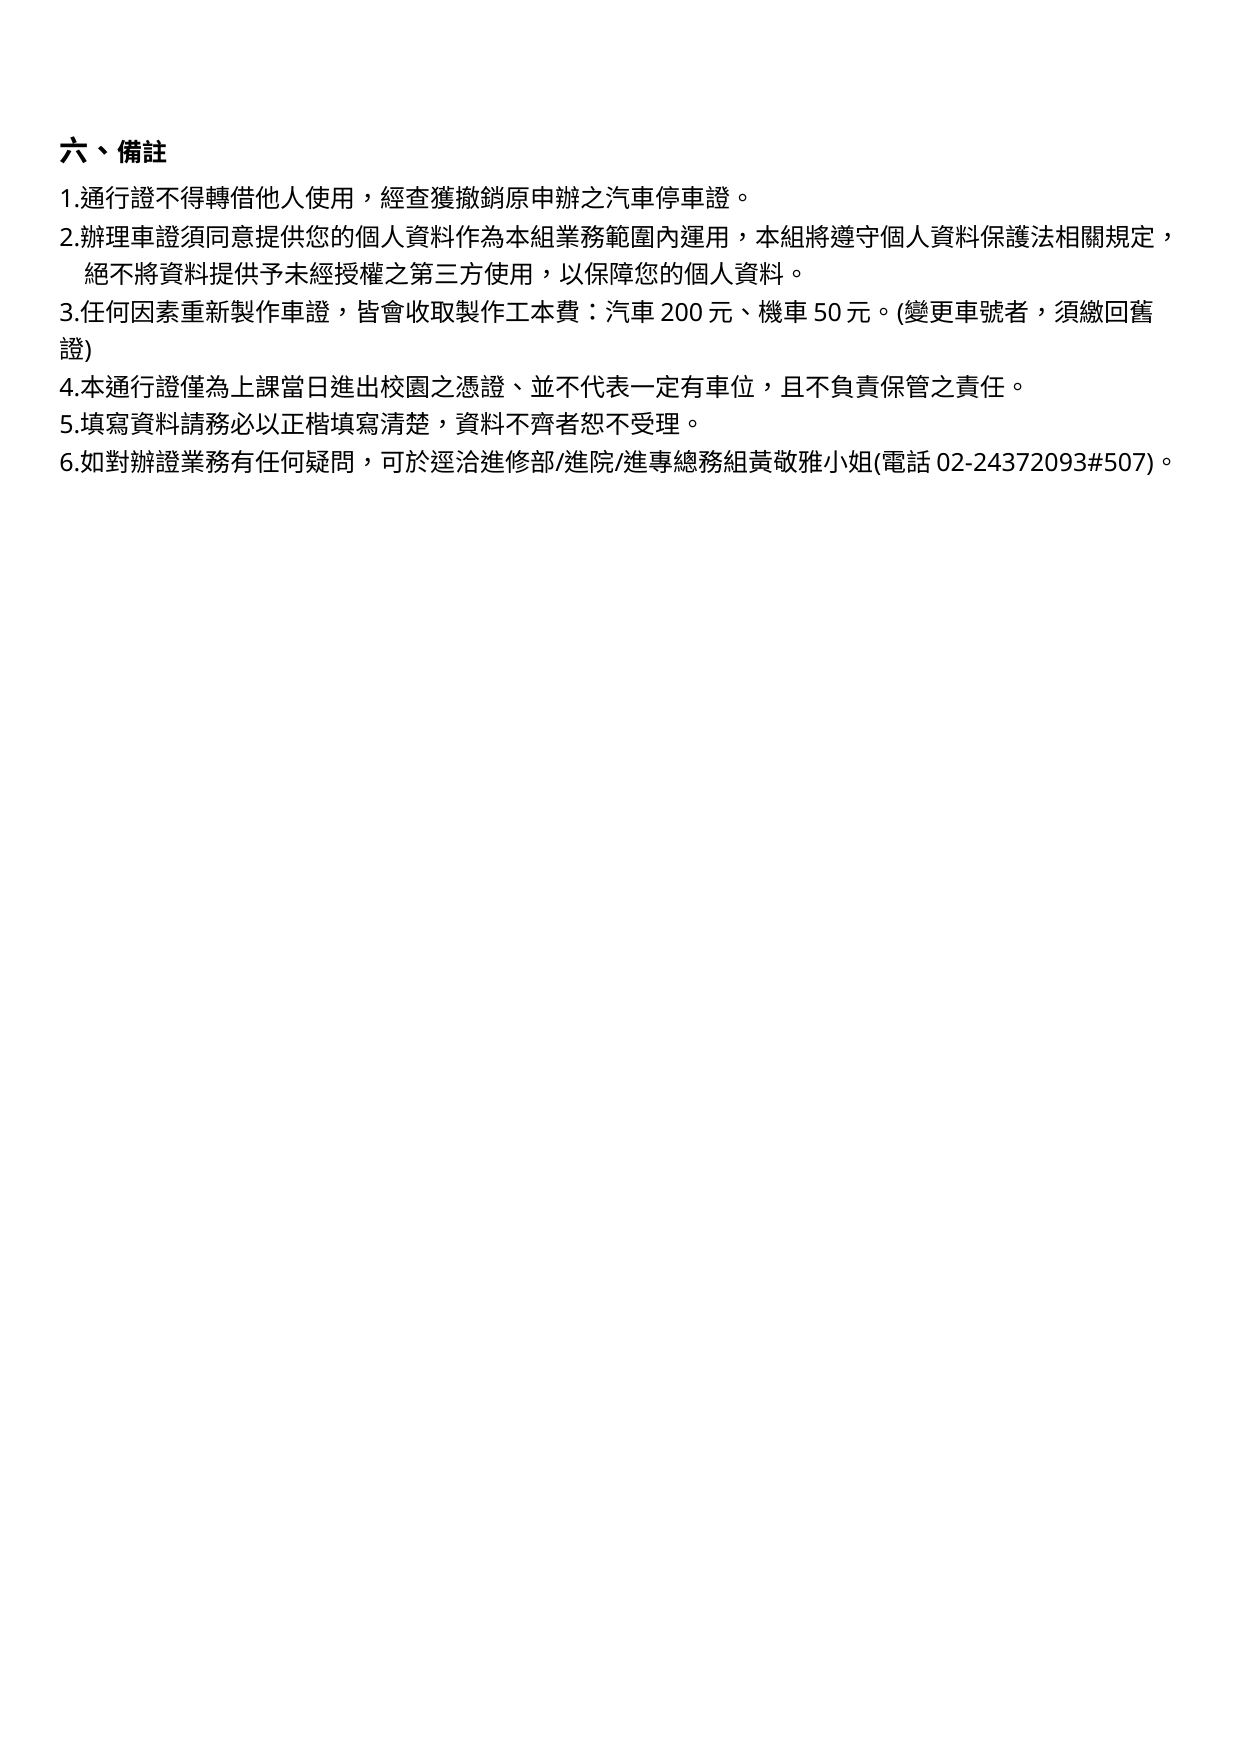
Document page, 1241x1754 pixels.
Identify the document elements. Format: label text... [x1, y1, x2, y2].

text 3.任何因素重新製作車證，皆會收取製作工本費：汽車200元、機車50元。(變更車號者，須繳回舊證) [59, 292, 1169, 367]
text 2.辦理車證須同意提供您的個人資料作為本組業務範圍內運用，本組將遵守個人資料保護法相關規定，絕不將資料提供予未經授權之第三方使用，以保障您的個人資料。 [59, 217, 1181, 292]
text 5.填寫資料請務必以正楷填寫清楚，資料不齊者恕不受理。 [59, 404, 1169, 442]
text 6.如對辦證業務有任何疑問，可於逕洽進修部/進院/進專總務組黃敬雅小姐(電話02-24372093#507)。 [59, 442, 1181, 479]
text 4.本通行證僅為上課當日進出校園之憑證、並不代表一定有車位，且不負責保管之責任。 [59, 367, 1169, 404]
text 1.通行證不得轉借他人使用，經查獲撤銷原申辦之汽車停車證。 [59, 171, 1181, 217]
text 六、備註 [59, 125, 1169, 171]
